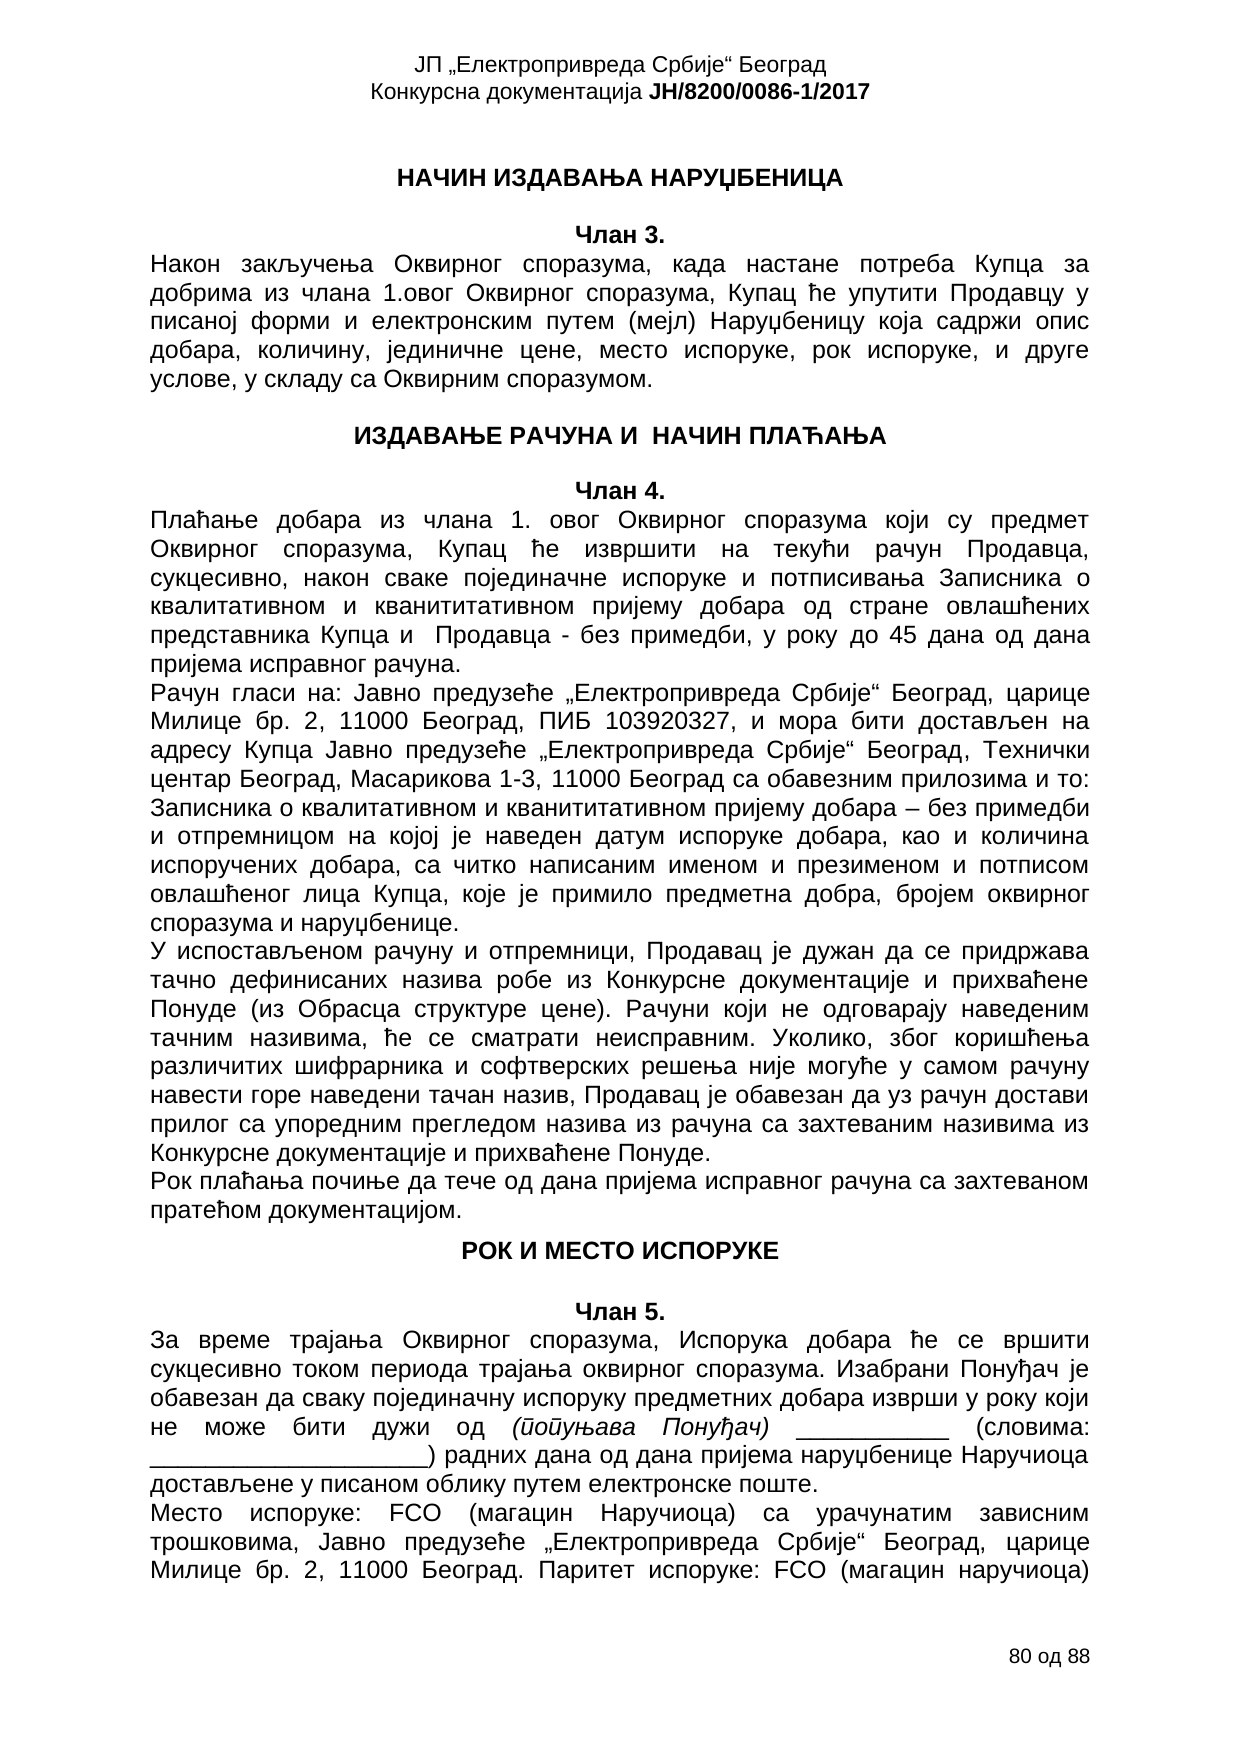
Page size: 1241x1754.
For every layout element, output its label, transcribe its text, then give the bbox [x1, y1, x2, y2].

text За време трајања Оквирног споразума, Испорука добара ће се вршити сукцесивно током периода трајања оквирног споразума. Изабрани Понуђач је обавезан да сваку појединачну испоруку предметних добара изврши у року који не може бити дужи од (попуњава Понуђач) ___________ (словима: ____________________) радних дана од дана пријема наруџбенице Наручиоца достављене у писаном облику путем електронске поште. [150, 1326, 1090, 1498]
text У испостављеном рачуну и отпремници, Продавац је дужан да се придржава тачно дефинисаних назива робе из Конкурсне документације и прихваћене Понуде (из Обрасца структуре цене). Рачуни који не одговарају наведеним тачним називима, ће се сматрати неисправним. Уколико, због коришћења различитих шифрарника и софтверских решења није могуће у самом рачуну навести горе наведени тачан назив, Продавац је обавезан да уз рачун достави прилог са упоредним прегледом назива из рачуна са захтеваним називима из Конкурсне документације и прихваћене Понуде. [150, 936, 1090, 1166]
text Рок плаћања почиње да тече од дана пријема исправног рачуна са захтеваном пратећом документацијом. [150, 1166, 1090, 1224]
text РОК И МЕСТО ИСПОРУКЕ [150, 1236, 1090, 1265]
text Након закључења Оквирног споразума, када настане потреба Купца за добрима из члана 1.овог Оквирног споразума, Купац ће упутити Продавцу у писаној форми и електронским путем (мејл) Наруџбеницу која садржи опис добара, количину, јединичне цене, место испоруке, рок испоруке, и друге услове, у складу са Оквирним споразумом. [150, 249, 1090, 392]
text НАЧИН ИЗДАВАЊА НАРУЏБЕНИЦА [150, 162, 1090, 191]
text Плаћање добара из члана 1. овог Оквирног споразума који су предмет Оквирног споразума, Купац ће извршити на текући рачун Продавца, сукцесивно, након сваке појединачне испоруке и потписивања Записника о квалитативном и кванититативном пријему добара од стране овлашћених представника Купца и Продавца - без примедби, у року до 45 дана од дана пријема исправног рачуна. [150, 505, 1090, 678]
text Члан 5. [150, 1297, 1090, 1326]
text Рачун гласи на: Јавно предузеће „Електропривреда Србије“ Београд, царице Милице бр. 2, 11000 Београд, ПИБ 103920327, и мора бити достављен на адресу Купца Јавно предузеће „Електропривреда Србије“ Београд, Технички центар Београд, Масарикова 1-3, 11000 Београд са обавезним прилозима и то: Записника о квалитативном и кванититативном пријему добара – без примедби и отпремницом на којој је наведен датум испоруке добара, као и количина испоручених добара, са читко написаним именом и презименом и потписом овлашћеног лица Купца, које је примило предметна добра, бројем оквирног споразума и наруџбенице. [150, 678, 1090, 936]
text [150, 1498, 1090, 1584]
text ИЗДАВАЊЕ РАЧУНА И НАЧИН ПЛАЋАЊА [150, 421, 1090, 450]
text Члан 3. [150, 220, 1090, 249]
text Члан 4. [150, 476, 1090, 505]
